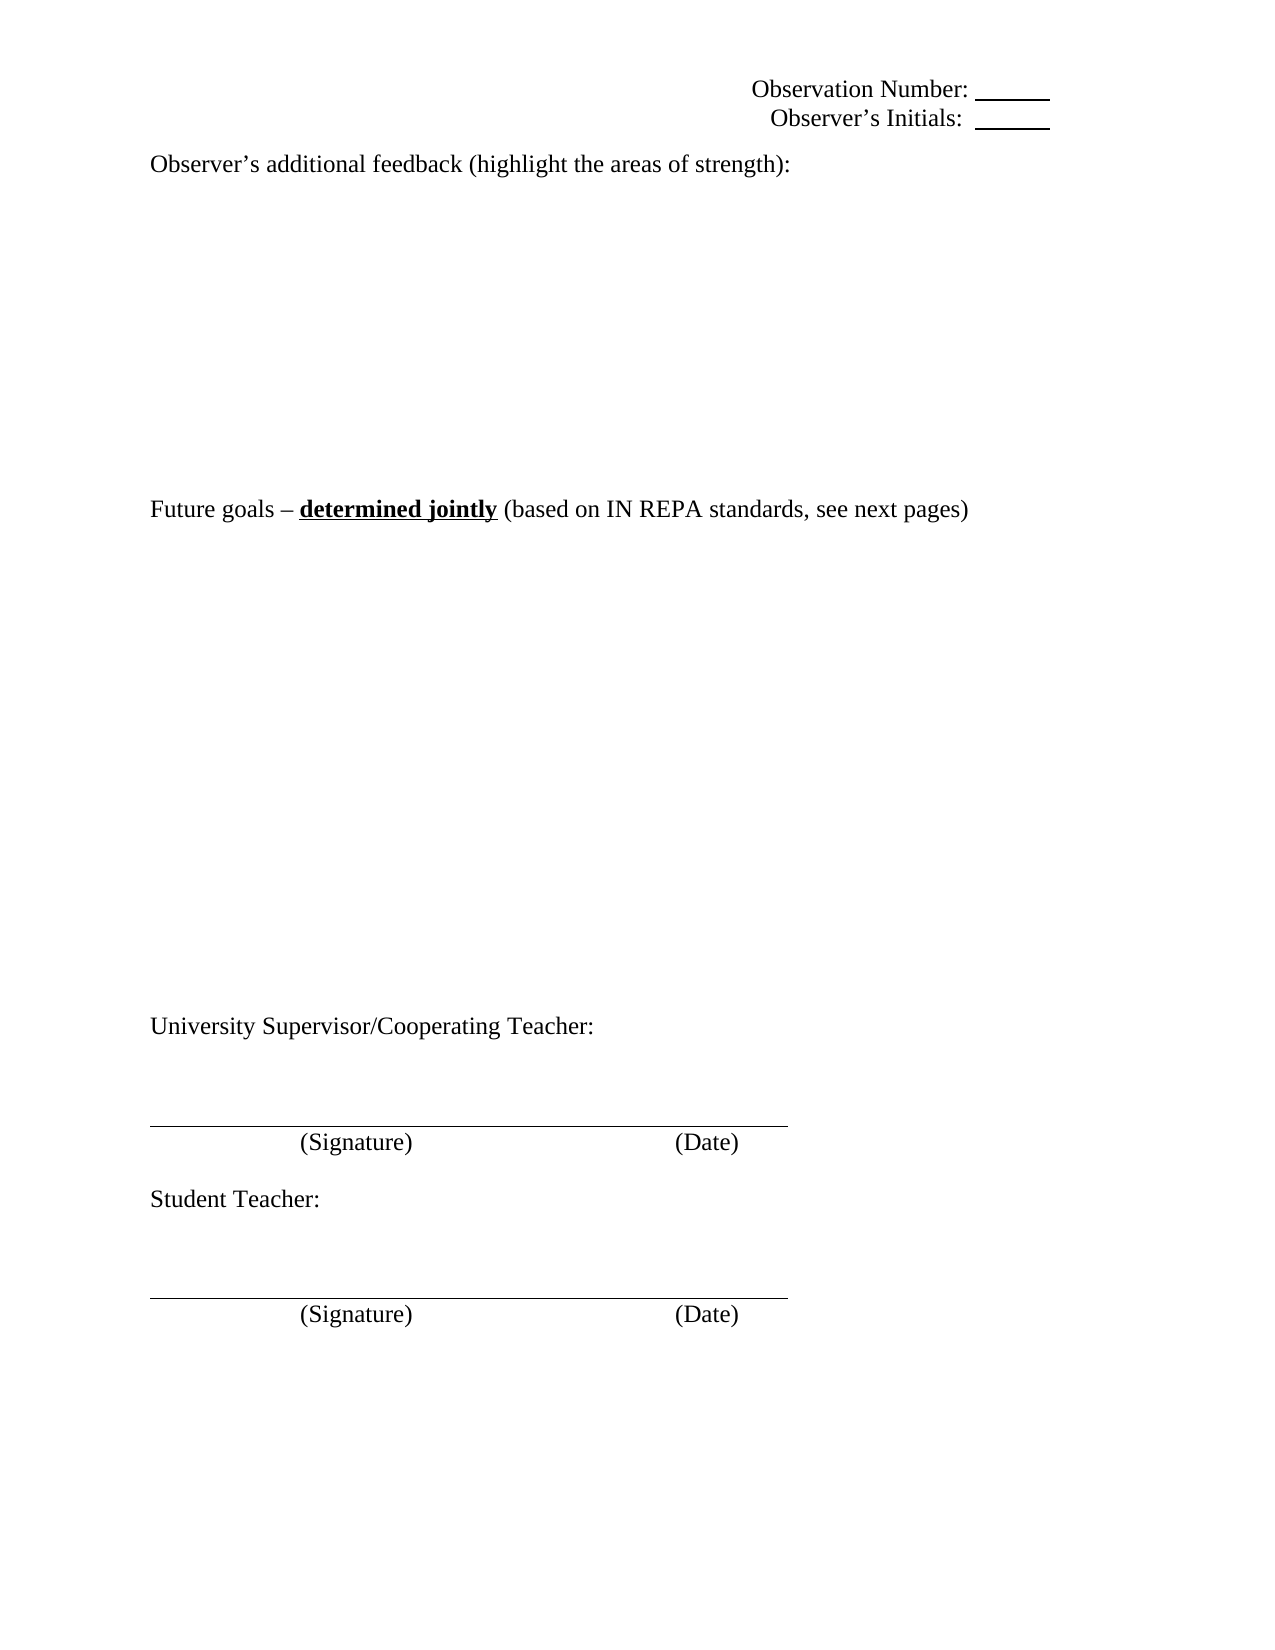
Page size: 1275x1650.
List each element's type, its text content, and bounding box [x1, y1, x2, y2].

text Observation Number: [150, 74, 1177, 103]
text Future goals – determined jointly (based on IN REPA standards, see next pages) [150, 494, 1177, 523]
text Student Teacher: [150, 1184, 1177, 1213]
text Observer’s Initials: Observer’s additional feedback (highlight the areas of strength): [150, 103, 1050, 178]
text (Signature) (Date) [300, 1123, 1177, 1156]
text University Supervisor/Cooperating Teacher: [150, 1011, 1177, 1040]
text (Signature) (Date) [300, 1296, 1177, 1328]
